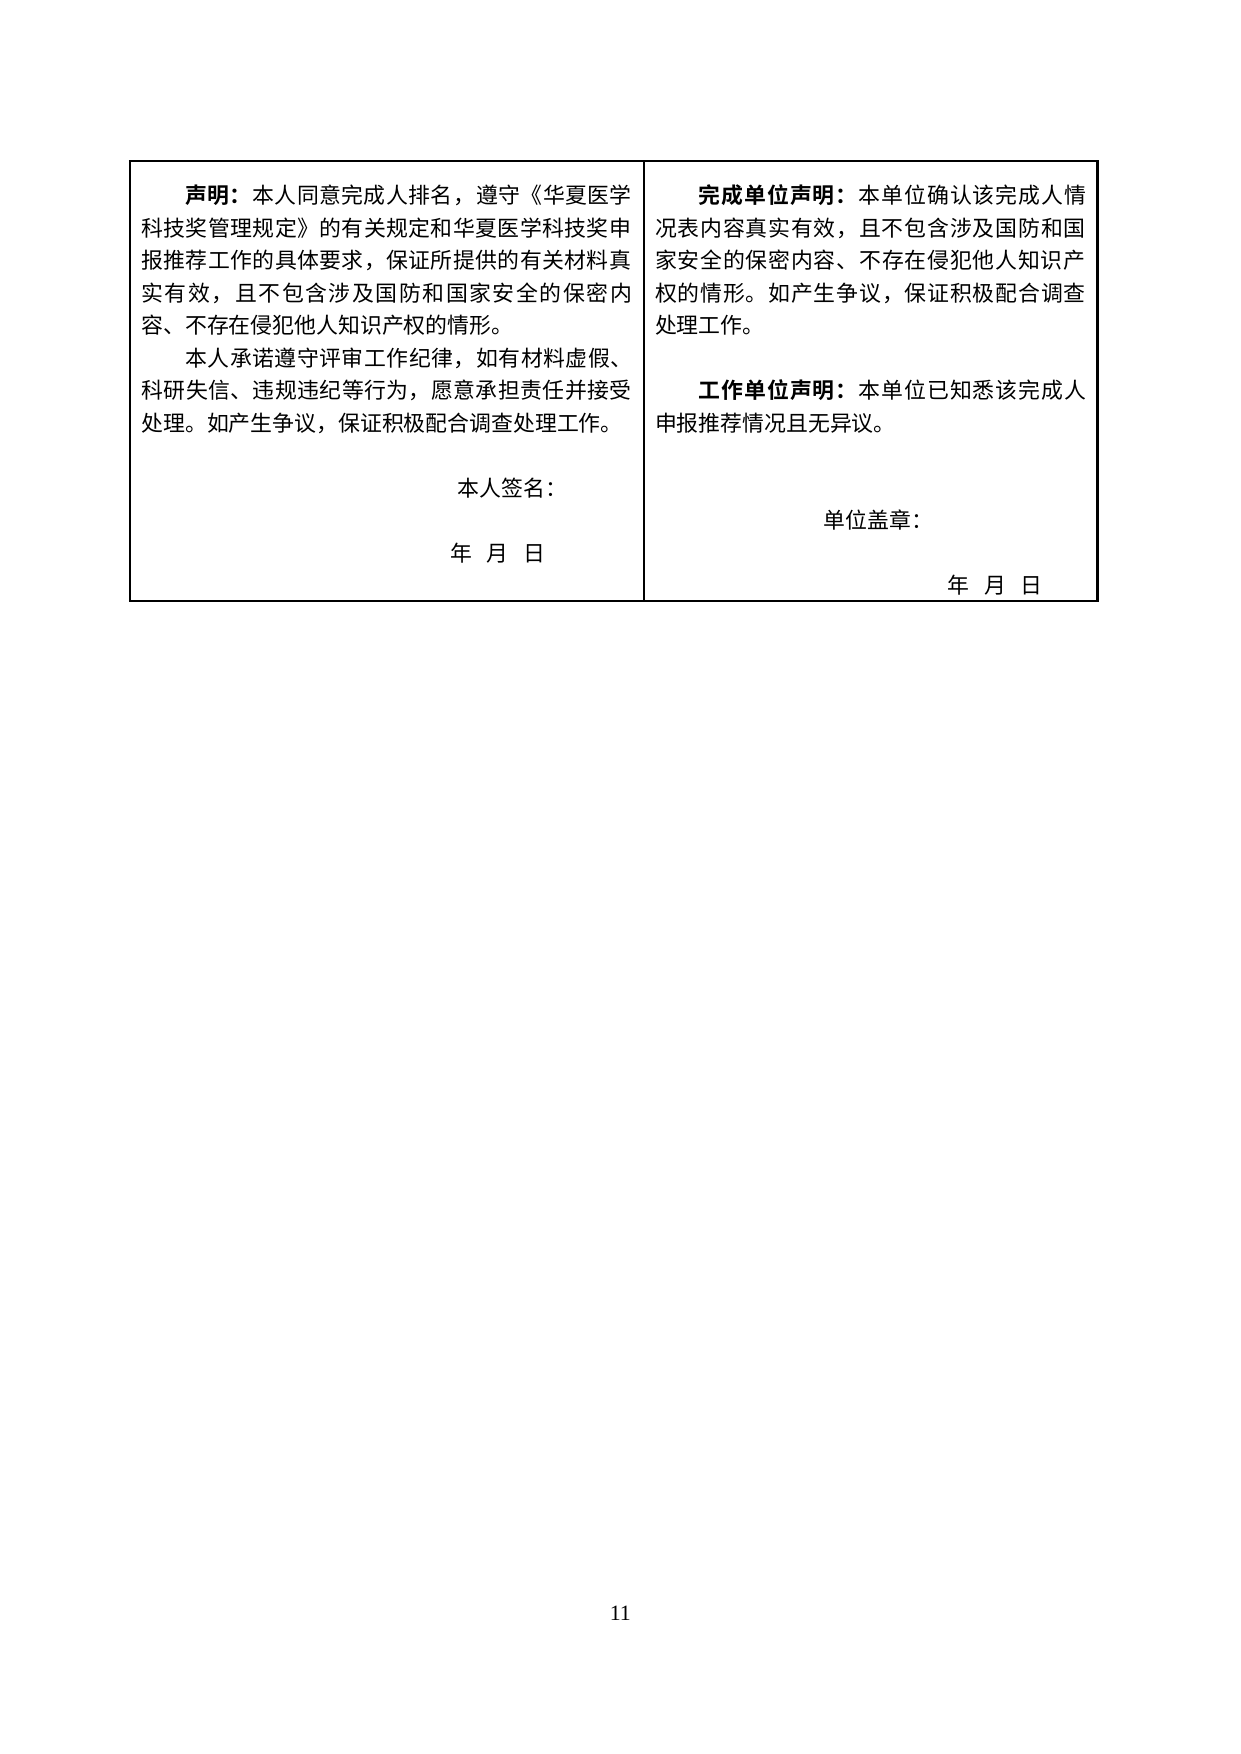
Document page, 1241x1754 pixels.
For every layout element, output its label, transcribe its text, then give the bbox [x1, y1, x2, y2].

table_cell 声明：本人同意完成人排名，遵守《华夏医学科技奖管理规定》的有关规定和华夏医学科技奖申报推荐工作的具体要求，保证所提供的有关材料真实有效，且不包含涉及国防和国家安全的保密内容、不存在侵犯他人知识产权的情形。 本人承诺遵守评审工作纪律，如有材料虚假、科研失信、违规违纪等行为，愿意承担责任并接受处理。如产生争议，保证积极配合调查处理工作。 本人签名： 年 月 日 [131, 162, 643, 600]
table_cell 完成单位声明：本单位确认该完成人情况表内容真实有效，且不包含涉及国防和国家安全的保密内容、不存在侵犯他人知识产权的情形。如产生争议，保证积极配合调查处理工作。 工作单位声明：本单位已知悉该完成人申报推荐情况且无异议。 单位盖章： 年 月 日 [645, 162, 1096, 600]
